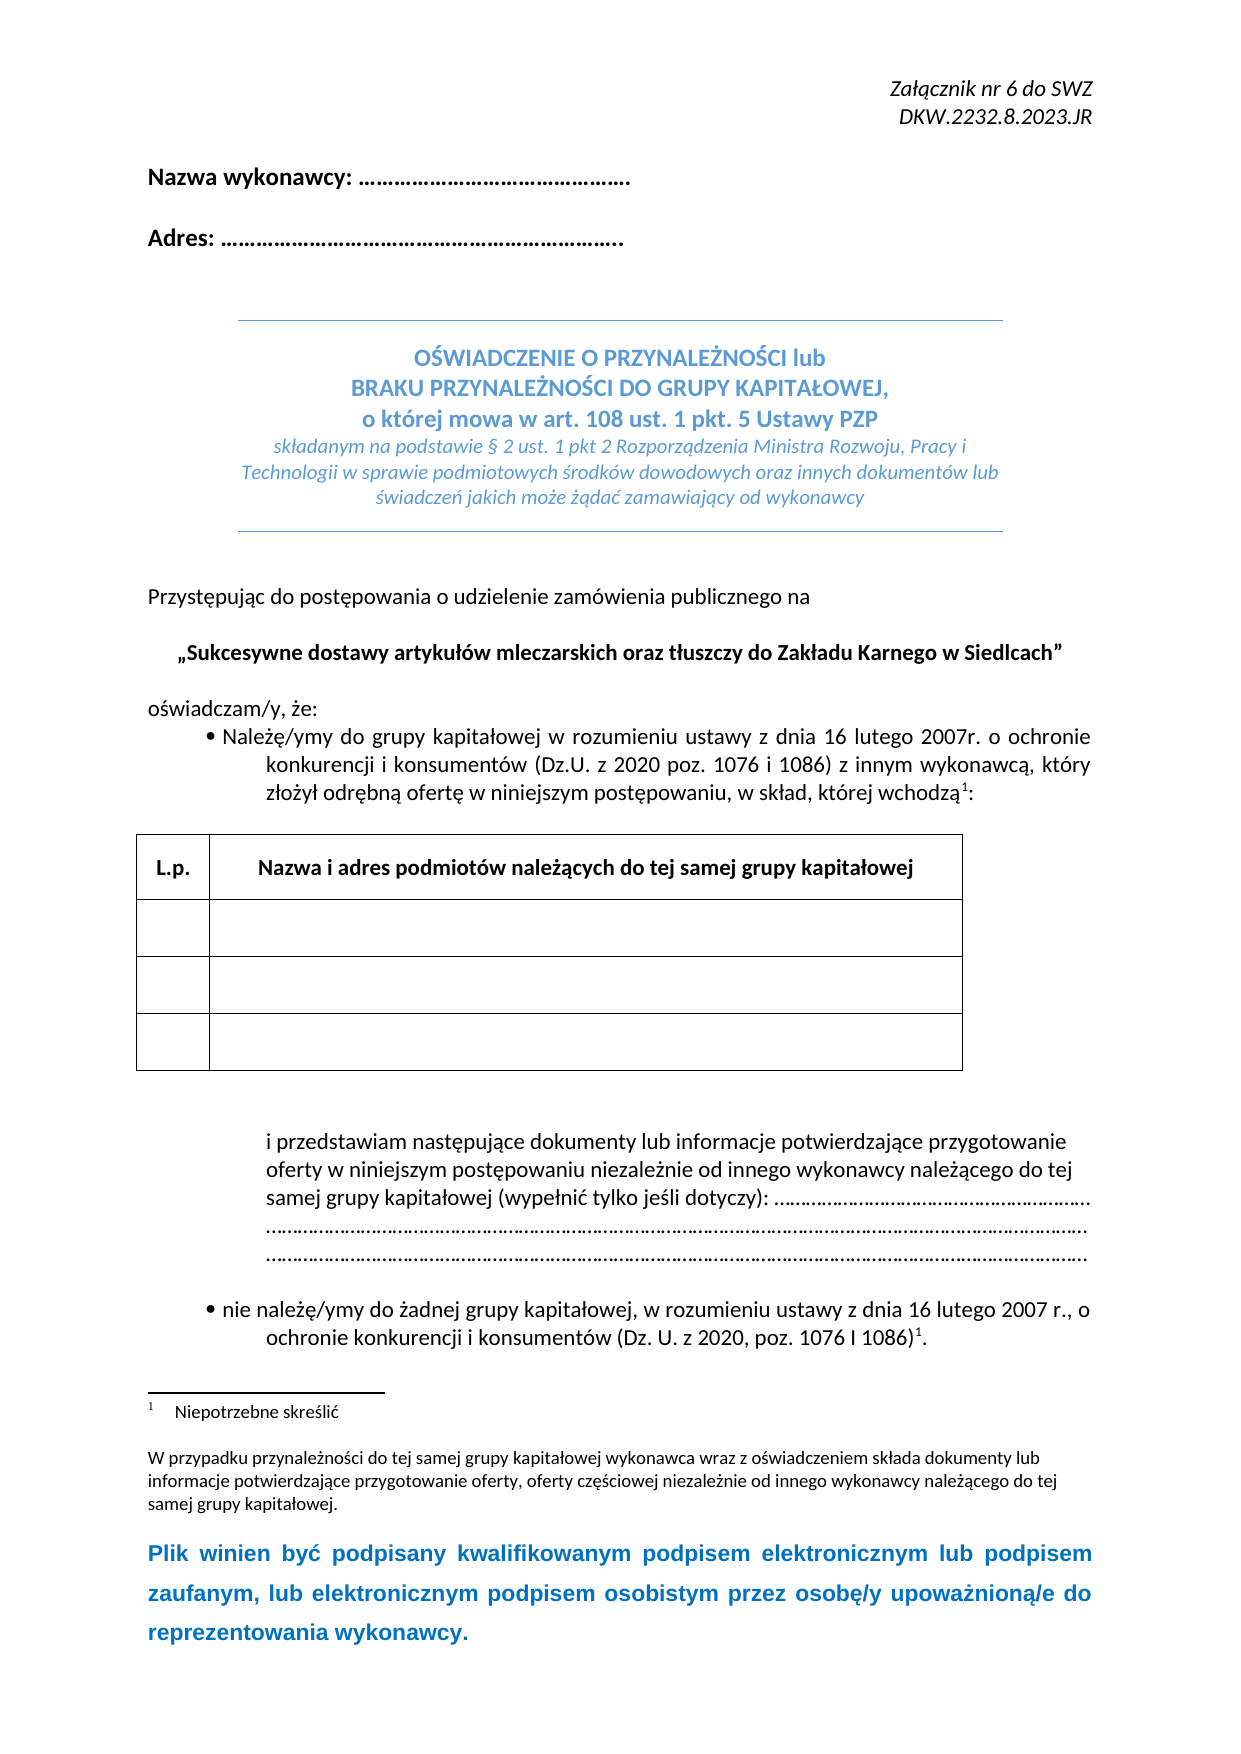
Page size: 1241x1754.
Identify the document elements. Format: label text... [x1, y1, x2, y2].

list nie należę/ymy do żadnej grupy kapitałowej, w rozumieniu ustawy z dnia 16 lutego 2007 r., o ochronie konkurencji i konsumentów (Dz. U. z 2020, poz. 1076 I 1086)1. [207, 1295, 1093, 1351]
text Przystępując do postępowania o udzielenie zamówienia publicznego na [148, 582, 1093, 610]
table_cell [210, 1014, 962, 1070]
table_header Nazwa i adres podmiotów należących do tej samej grupy kapitałowej [210, 835, 962, 899]
table_header L.p. [137, 835, 209, 899]
text DKW.2232.8.2023.JR [148, 102, 1093, 130]
table_cell [210, 900, 962, 956]
table_cell [137, 957, 209, 1013]
text Adres: ………………………………………………………….. [148, 222, 1093, 252]
text …………………………………………………………………………………………………………………………………………………………………………………………………………………………………………………………………………………… [266, 1211, 1093, 1267]
list Należę/ymy do grupy kapitałowej w rozumieniu ustawy z dnia 16 lutego 2007r. o ochronie konkurencji i konsumentów (Dz.U. z 2020 poz. 1076 i 1086) z innym wykonawcą, który złożył odrębną ofertę w niniejszym postępowaniu, w skład, której wchodzą: [207, 722, 1093, 806]
text „Sukcesywne dostawy artykułów mleczarskich oraz tłuszczy do Zakładu Karnego w Siedlcach” [148, 638, 1093, 666]
table_cell [137, 900, 209, 956]
table_cell [137, 1014, 209, 1070]
table_cell [210, 957, 962, 1013]
text Załącznik nr 6 do SWZ [148, 74, 1093, 102]
text OŚWIADCZENIE O PRZYNALEŻNOŚCI lub BRAKU PRZYNALEŻNOŚCI DO GRUPY KAPITAŁOWEJ, o której mowa w art. 108 ust. 1 pkt. 5 Ustawy PZP składanym na podstawie § 2 ust. 1 pkt 2 Rozporządzenia Ministra Rozwoju, Pracy i Technologii w sprawie podmiotowych środków dowodowych oraz innych dokumentów lub świadczeń jakich może żądać zamawiający od wykonawcy [238, 321, 1003, 531]
text i przedstawiam następujące dokumenty lub informacje potwierdzające przygotowanie oferty w niniejszym postępowaniu niezależnie od innego wykonawcy należącego do tej samej grupy kapitałowej (wypełnić tylko jeśli dotyczy): …………………………………………………… [266, 1127, 1093, 1211]
text oświadczam/y, że: [148, 694, 1093, 722]
text Nazwa wykonawcy: ………………………………………. [148, 161, 1093, 191]
